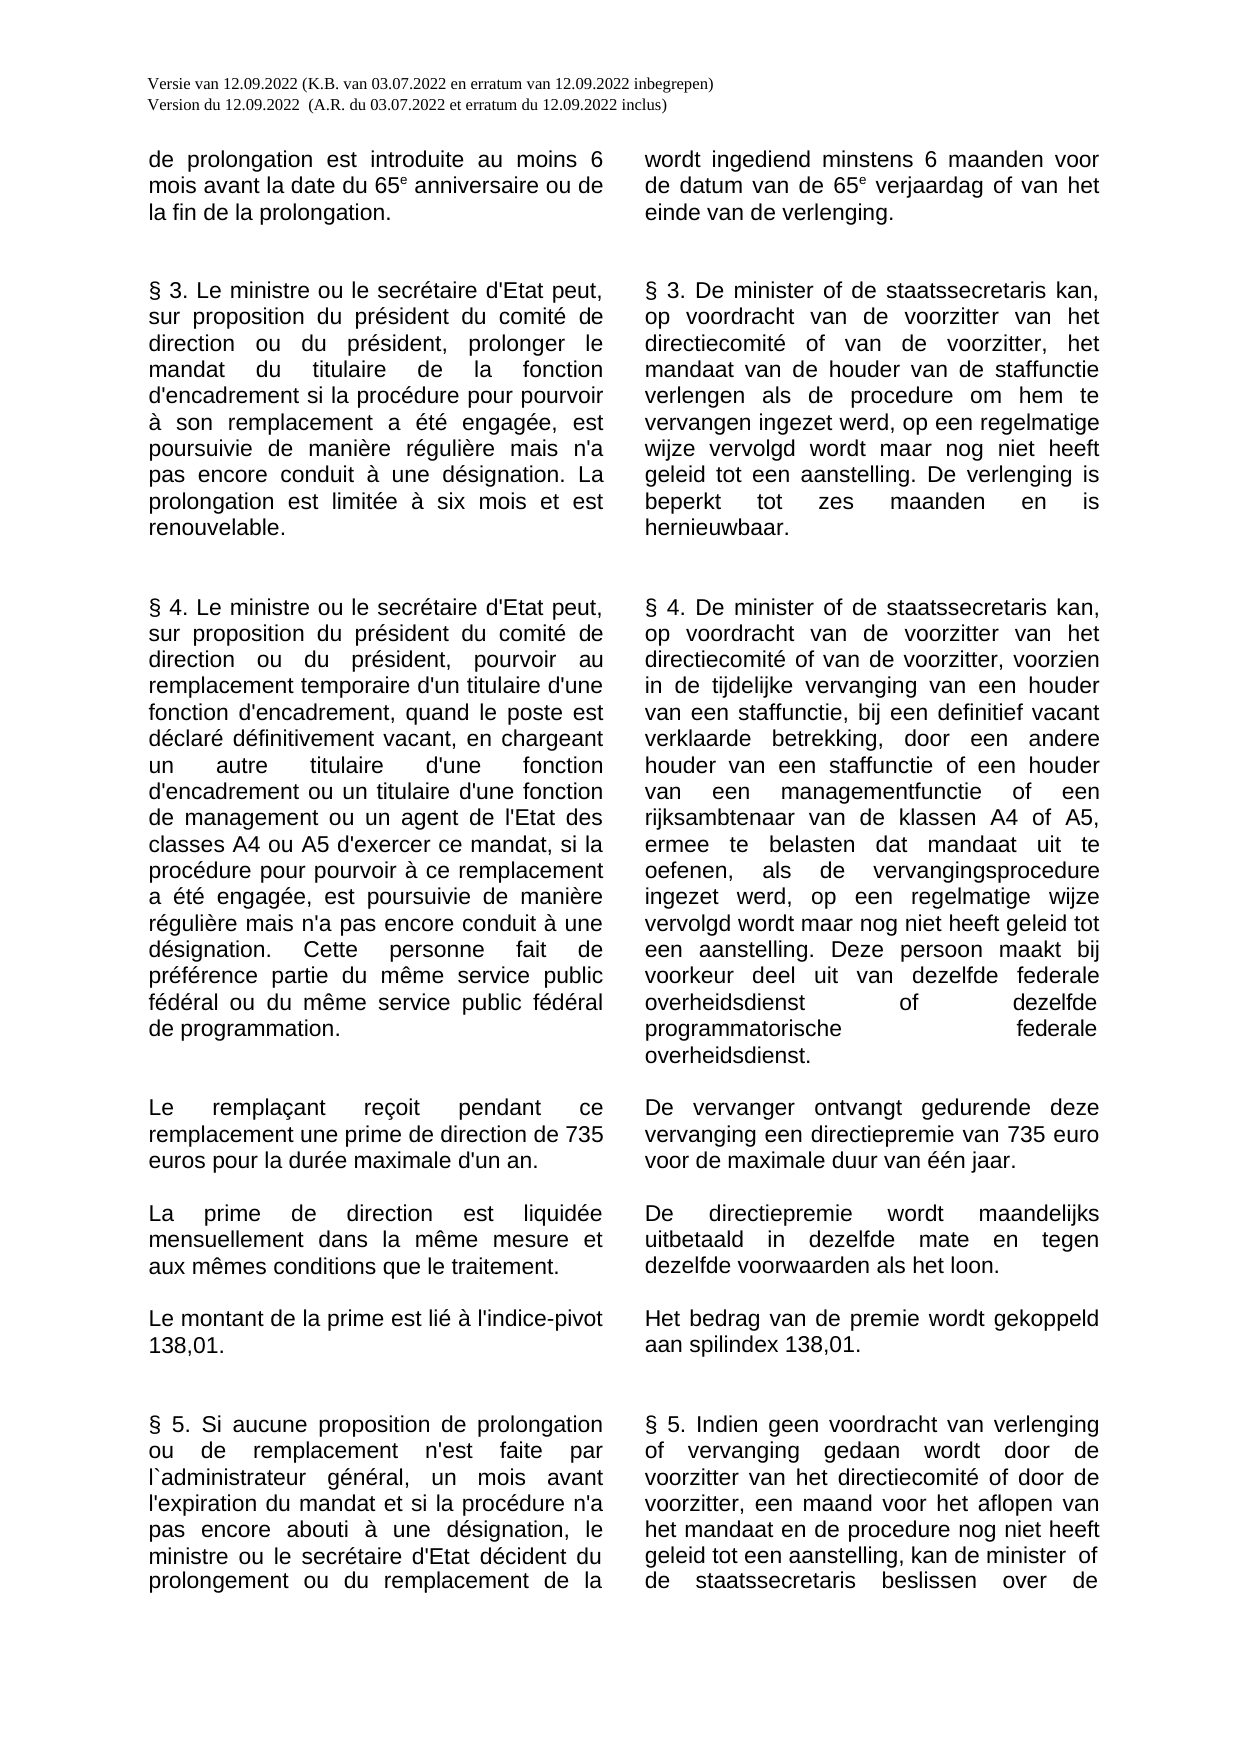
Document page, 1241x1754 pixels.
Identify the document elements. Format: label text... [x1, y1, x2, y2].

table_header wordt ingediend minstens 6 maanden voor de datum van de 65e verjaardag of van het einde van de verlenging. § 3. De minister of de staatssecretaris kan, op voordracht van de voorzitter van het directiecomité of van de voorzitter, het mandaat van de houder van de staffunctie verlengen als de procedure om hem te vervangen ingezet werd, op een regelmatige wijze vervolgd wordt maar nog niet heeft geleid tot een aanstelling. De verlenging is beperkt tot zes maanden en is hernieuwbaar. § 4. De minister of de staatssecretaris kan, op voordracht van de voorzitter van het directiecomité of van de voorzitter, voorzien in de tijdelijke vervanging van een houder van een staffunctie, bij een definitief vacant verklaarde betrekking, door een andere houder van een staffunctie of een houder van een managementfunctie of een rijksambtenaar van de klassen A4 of A5, ermee te belasten dat mandaat uit te oefenen, als de vervangingsprocedure ingezet werd, op een regelmatige wijze vervolgd wordt maar nog niet heeft geleid tot een aanstelling. Deze persoon maakt bij voorkeur deel uit van dezelfde federale overheidsdienst of dezelfde programmatorische federale overheidsdienst. De vervanger ontvangt gedurende deze vervanging een directiepremie van 735 euro voor de maximale duur van één jaar. De directiepremie wordt maandelijks uitbetaald in dezelfde mate en tegen dezelfde voorwaarden als het loon. Het bedrag van de premie wordt gekoppeld aan spilindex 138,01. § 5. Indien geen voordracht van verlenging of vervanging gedaan wordt door de voorzitter van het directiecomité of door de voorzitter, een maand voor het aflopen van het mandaat en de procedure nog niet heeft geleid tot een aanstelling, kan de minister of de staatssecretaris beslissen over de [624, 146, 1121, 1595]
table_header de prolongation est introduite au moins 6 mois avant la date du 65e anniversaire ou de la fin de la prolongation. § 3. Le ministre ou le secrétaire d'Etat peut, sur proposition du président du comité de direction ou du président, prolonger le mandat du titulaire de la fonction d'encadrement si la procédure pour pourvoir à son remplacement a été engagée, est poursuivie de manière régulière mais n'a pas encore conduit à une désignation. La prolongation est limitée à six mois et est renouvelable. § 4. Le ministre ou le secrétaire d'Etat peut, sur proposition du président du comité de direction ou du président, pourvoir au remplacement temporaire d'un titulaire d'une fonction d'encadrement, quand le poste est déclaré définitivement vacant, en chargeant un autre titulaire d'une fonction d'encadrement ou un titulaire d'une fonction de management ou un agent de l'Etat des classes A4 ou A5 d'exercer ce mandat, si la procédure pour pourvoir à ce remplacement a été engagée, est poursuivie de manière régulière mais n'a pas encore conduit à une désignation. Cette personne fait de préférence partie du même service public fédéral ou du même service public fédéral de programmation. Le remplaçant reçoit pendant ce remplacement une prime de direction de 735 euros pour la durée maximale d'un an. La prime de direction est liquidée mensuellement dans la même mesure et aux mêmes conditions que le traitement. Le montant de la prime est lié à l'indice-pivot 138,01. § 5. Si aucune proposition de prolongation ou de remplacement n'est faite par l`administrateur général, un mois avant l'expiration du mandat et si la procédure n'a pas encore abouti à une désignation, le ministre ou le secrétaire d'Etat décident du prolongement ou du remplacement de la [128, 146, 624, 1595]
